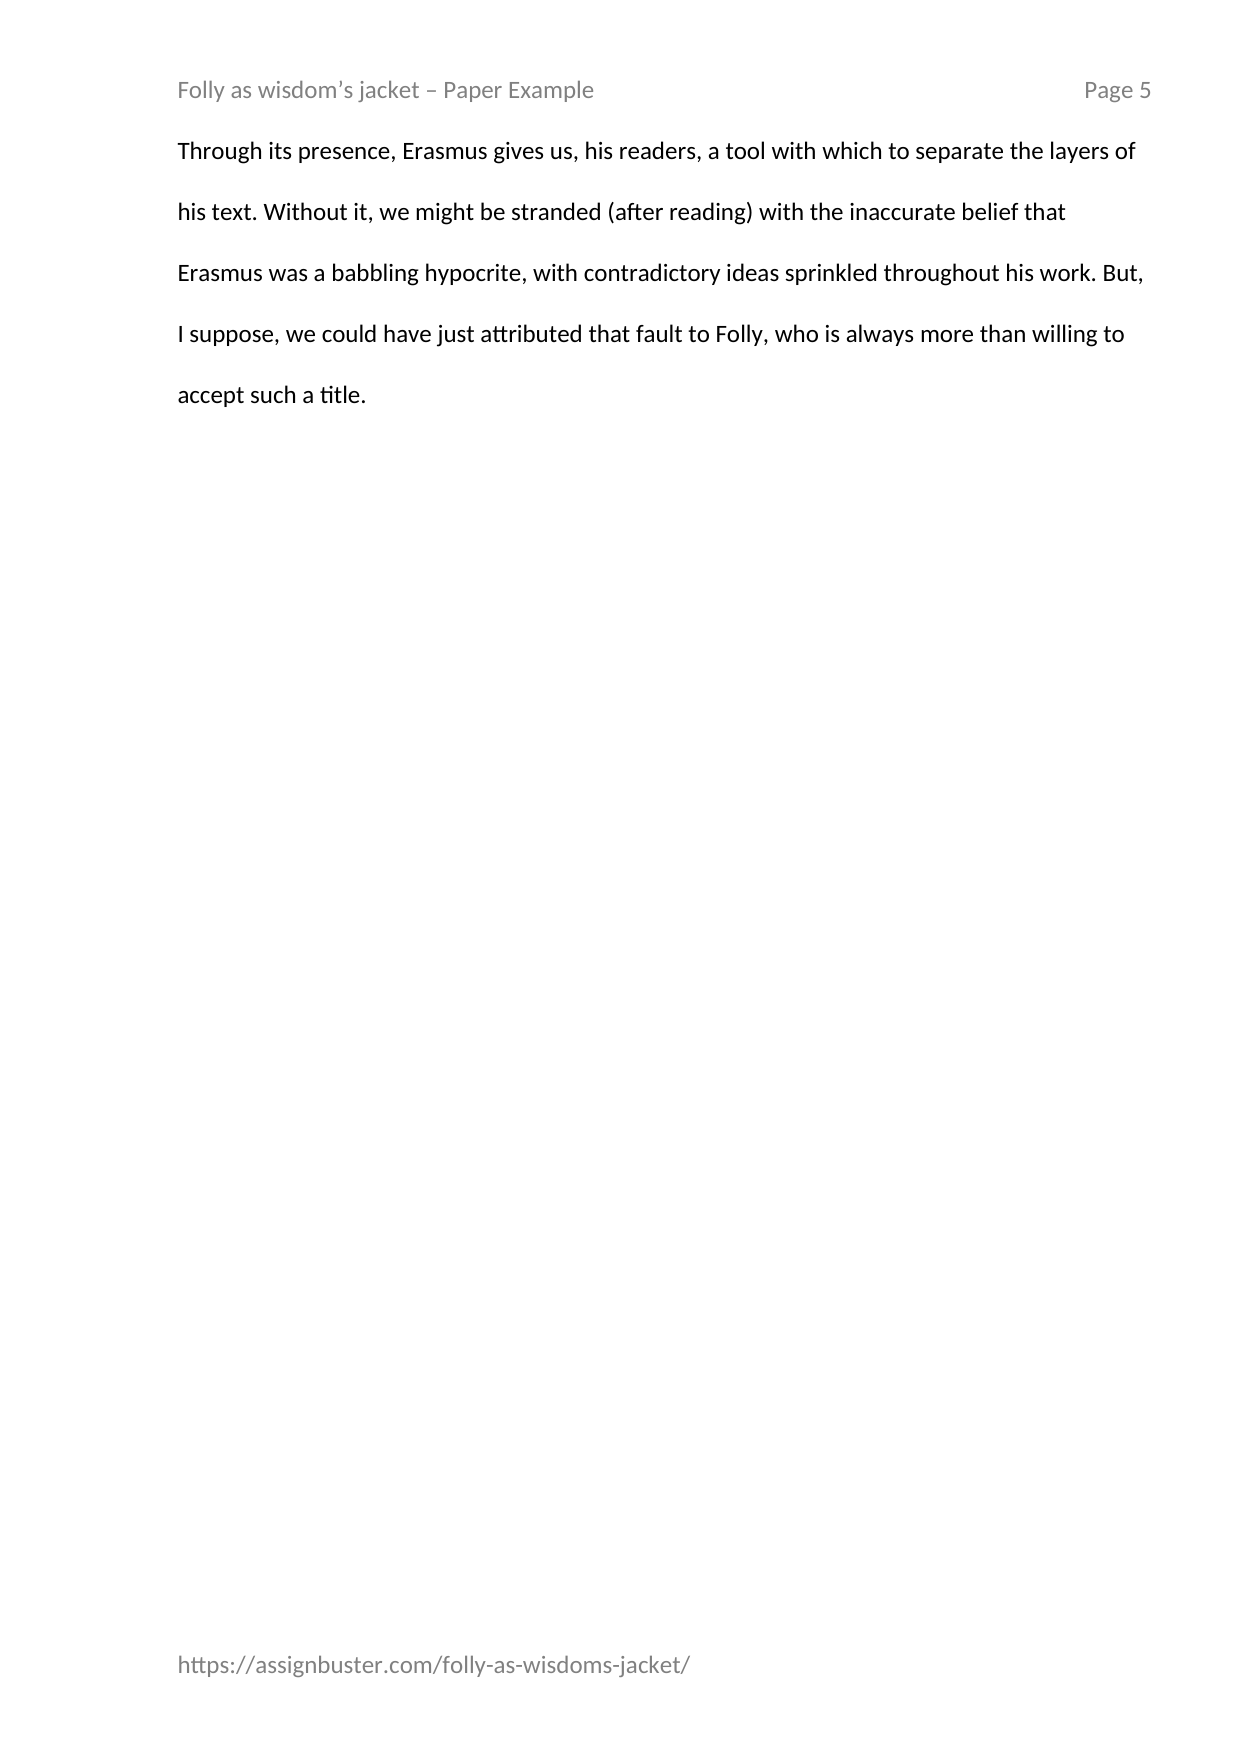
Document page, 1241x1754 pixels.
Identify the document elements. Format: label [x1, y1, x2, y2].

text [177, 135, 1152, 409]
